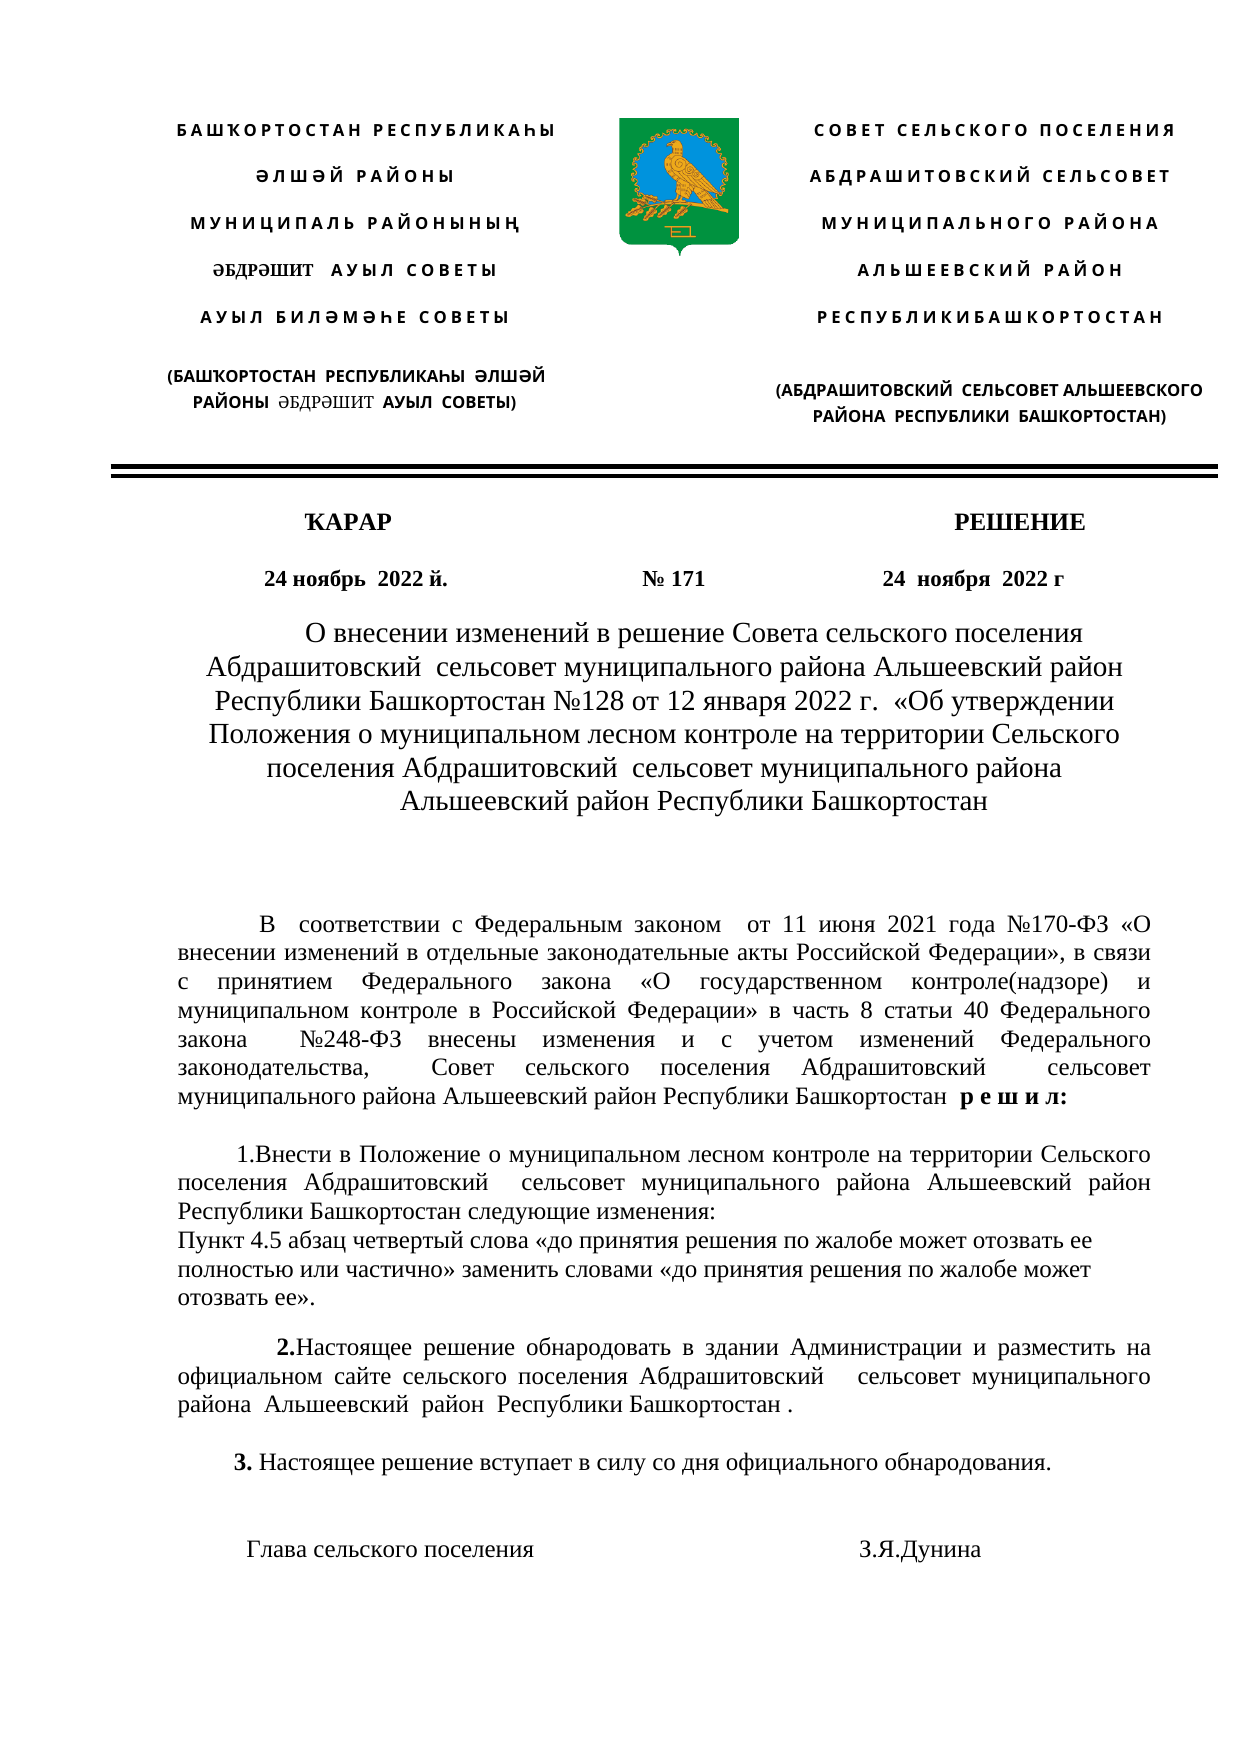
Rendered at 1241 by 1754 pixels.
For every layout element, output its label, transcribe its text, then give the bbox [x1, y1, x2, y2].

picture [619, 118, 739, 256]
text 1.Внести в Положение о муниципальном лесном контроле на территории Сельского поселения Абдрашитовский сельсовет муниципального района Альшеевский район Республики Башкортостан следующие изменения: [177, 1139, 1152, 1225]
text 2.Настоящее решение обнародовать в здании Администрации и разместить на официальном сайте сельского поселения Абдрашитовский сельсовет муниципального района Альшеевский район Республики Башкортостан . [177, 1332, 1152, 1418]
text 24 ноябрь 2022 й. № 171 24 ноября 2022 г [177, 564, 1152, 591]
text ҠАРАР РЕШЕНИЕ [177, 507, 1152, 536]
table_header [598, 118, 760, 464]
table_header БАШҠОРТОСТАН РЕСПУБЛИКАҺЫ ӘЛШӘЙ РАЙОНЫ МУНИЦИПАЛЬ РАЙОНЫНЫҢ ӘБДРӘШИТ АУЫЛ СОВЕТЫ АУЫЛ БИЛӘМӘҺЕ СОВЕТЫ (БАШҠОРТОСТАН РЕСПУБЛИКАҺЫ ӘЛШӘЙ РАЙОНЫ ӘБДРӘШИТ АУЫЛ СОВЕТЫ) [111, 118, 598, 464]
text Пункт 4.5 абзац четвертый слова «до принятия решения по жалобе может отозвать ее полностью или частично» заменить словами «до принятия решения по жалобе может отозвать ее». [177, 1225, 1152, 1311]
text Глава сельского поселения З.Я.Дунина [177, 1534, 1152, 1562]
text 3. Настоящее решение вступает в силу со дня официального обнародования. [177, 1447, 1152, 1476]
text О внесении изменений в решение Совета сельского поселения Абдрашитовский сельсовет муниципального района Альшеевский район Республики Башкортостан №128 от 12 января 2022 г. «Об утверждении Положения о муниципальном лесном контроле на территории Сельского поселения Абдрашитовский сельсовет муниципального района [177, 616, 1152, 783]
text В соответствии с Федеральным законом от 11 июня 2021 года №170-ФЗ «О внесении изменений в отдельные законодательные акты Российской Федерации», в связи с принятием Федерального закона «О государственном контроле(надзоре) и муниципальном контроле в Российской Федерации» в часть 8 статьи 40 Федерального закона №248-ФЗ внесены изменения и с учетом изменений Федерального законодательства, Совет сельского поселения Абдрашитовский сельсовет муниципального района Альшеевский район Республики Башкортостан р е ш и л: [177, 909, 1152, 1110]
text Альшеевский район Республики Башкортостан [177, 783, 1152, 817]
table_header СОВЕТ СЕЛЬСКОГО ПОСЕЛЕНИЯ АБДРАШИТОВСКИЙ СЕЛЬСОВЕТ МУНИЦИПАЛЬНОГО РАЙОНА АЛЬШЕЕВСКИЙ РАЙОН РЕСПУБЛИКИБАШКОРТОСТАН (АБДРАШИТОВСКИЙ СЕЛЬСОВЕТ АЛЬШЕЕВСКОГО РАЙОНА РЕСПУБЛИКИ БАШКОРТОСТАН) [760, 118, 1218, 464]
